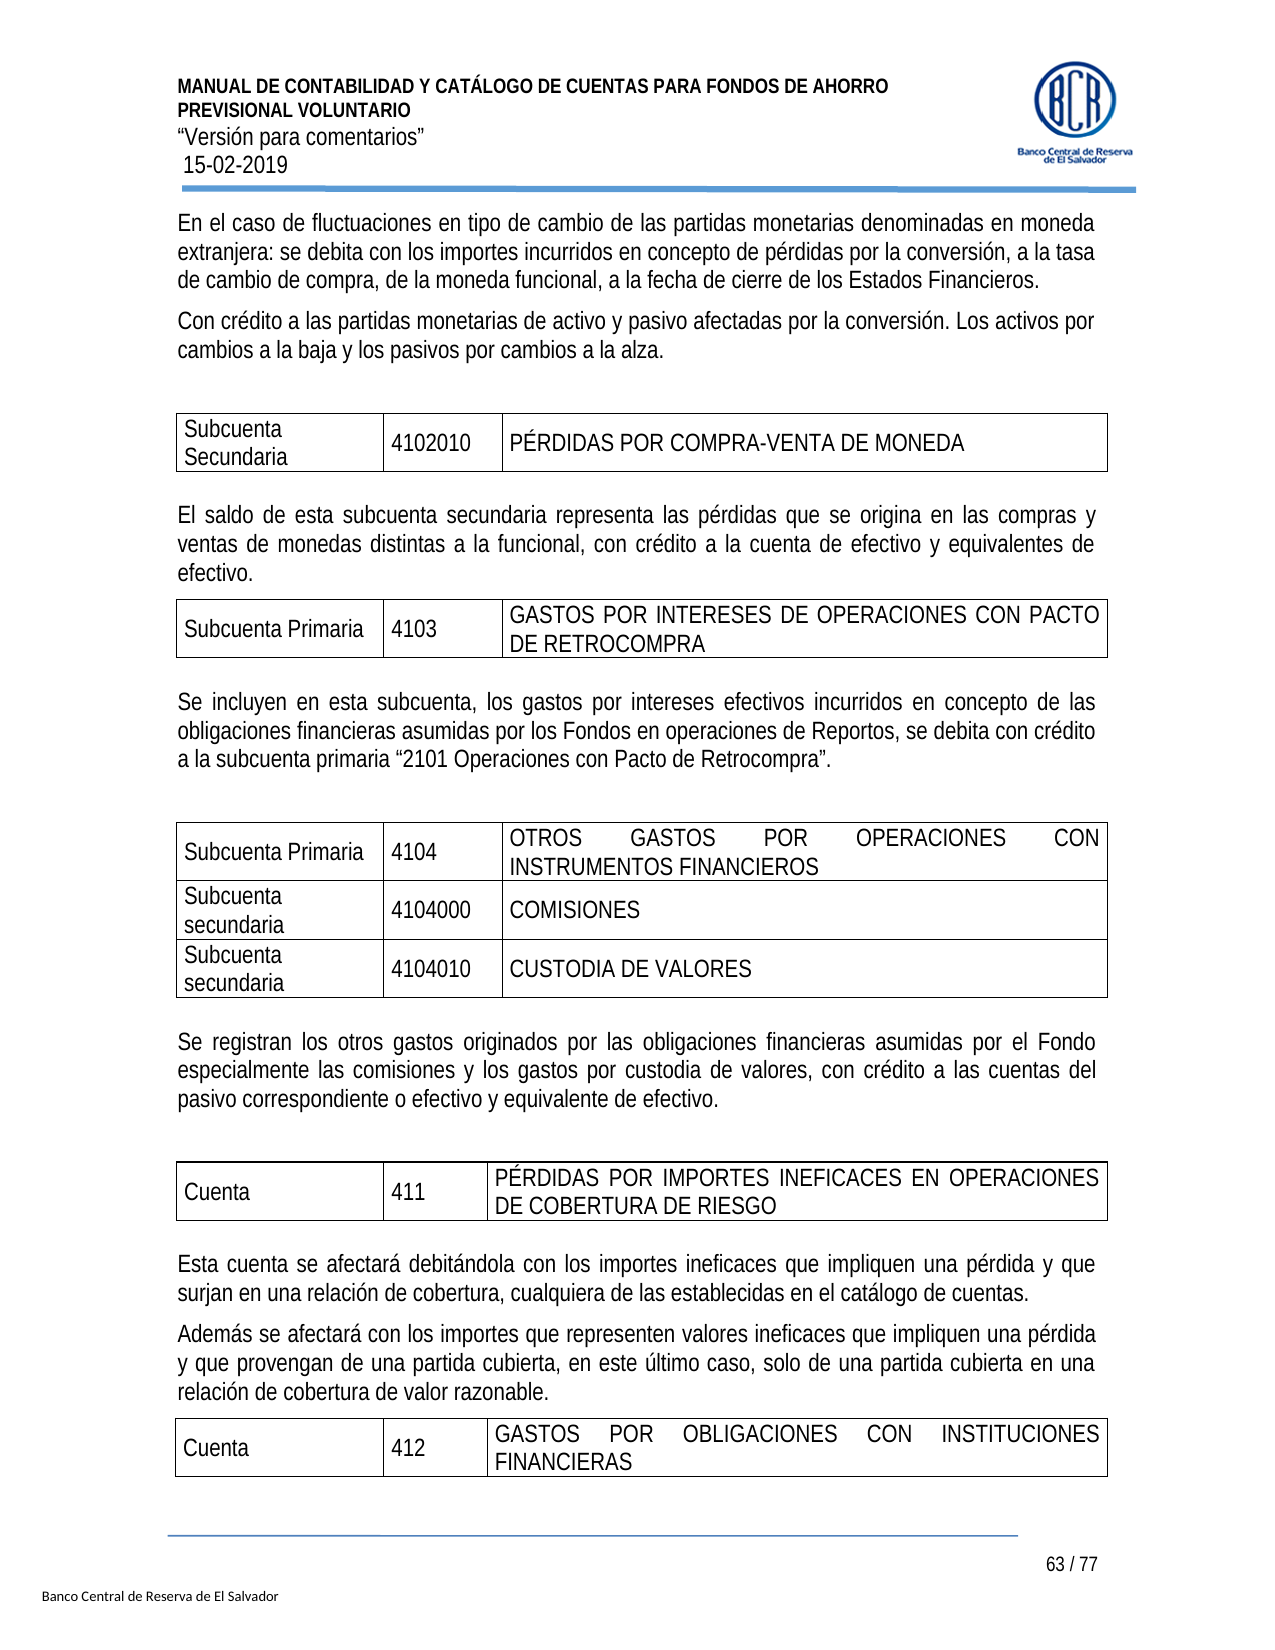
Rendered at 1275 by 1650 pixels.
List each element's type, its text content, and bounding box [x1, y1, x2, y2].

table_header Cuenta [176, 1419, 383, 1476]
text Con crédito a las partidas monetarias de activo y pasivo afectadas por la conversión. Los activos por cambios a la baja y los pasivos por cambios a la alza. [177, 306, 1098, 363]
table_header 4102010 [384, 414, 502, 471]
table_cell CUSTODIA DE VALORES [503, 940, 1107, 997]
table_header PÉRDIDAS POR IMPORTES INEFICACES EN OPERACIONES DE COBERTURA DE RIESGO [488, 1163, 1107, 1220]
table_header 412 [384, 1419, 487, 1476]
table_cell Subcuenta secundaria [177, 881, 383, 938]
text Esta cuenta se afectará debitándola con los importes ineficaces que impliquen una pérdida y que surjan en una relación de cobertura, cualquiera de las establecidas en el catálogo de cuentas. [177, 1249, 1098, 1307]
table_cell Subcuenta secundaria [177, 940, 383, 997]
table_cell COMISIONES [503, 881, 1107, 938]
table_header Subcuenta Primaria [177, 600, 383, 657]
table_header GASTOS POR OBLIGACIONES CON INSTITUCIONES FINANCIERAS [488, 1419, 1107, 1476]
table_header Subcuenta Primaria [177, 823, 383, 880]
text Se registran los otros gastos originados por las obligaciones financieras asumidas por el Fondo especialmente las comisiones y los gastos por custodia de valores, con crédito a las cuentas del pasivo correspondiente o efectivo y equivalente de efectivo. [177, 1027, 1098, 1112]
table_header 4103 [384, 600, 502, 657]
table_header GASTOS POR INTERESES DE OPERACIONES CON PACTO DE RETROCOMPRA [503, 600, 1107, 657]
table_header 411 [384, 1163, 487, 1220]
text Se incluyen en esta subcuenta, los gastos por intereses efectivos incurridos en concepto de las obligaciones financieras asumidas por los Fondos en operaciones de Reportos, se debita con crédito a la subcuenta primaria “2101 Operaciones con Pacto de Retrocompra”. [177, 687, 1098, 773]
text Además se afectará con los importes que representen valores ineficaces que impliquen una pérdida y que provengan de una partida cubierta, en este último caso, solo de una partida cubierta en una relación de cobertura de valor razonable. [177, 1319, 1098, 1405]
table_header Cuenta [177, 1163, 383, 1220]
table_header PÉRDIDAS POR COMPRA-VENTA DE MONEDA [503, 414, 1107, 471]
table_cell 4104010 [384, 940, 502, 997]
table_cell 4104000 [384, 881, 502, 938]
table_header Subcuenta Secundaria [177, 414, 383, 471]
picture [1008, 51, 1145, 179]
text En el caso de fluctuaciones en tipo de cambio de las partidas monetarias denominadas en moneda extranjera: se debita con los importes incurridos en concepto de pérdidas por la conversión, a la tasa de cambio de compra, de la moneda funcional, a la fecha de cierre de los Estados Financieros. [177, 208, 1098, 294]
text El saldo de esta subcuenta secundaria representa las pérdidas que se origina en las compras y ventas de monedas distintas a la funcional, con crédito a la cuenta de efectivo y equivalentes de efectivo. [177, 501, 1098, 586]
table_header 4104 [384, 823, 502, 880]
table_header OTROS GASTOS POR OPERACIONES CON INSTRUMENTOS FINANCIEROS [503, 823, 1107, 880]
